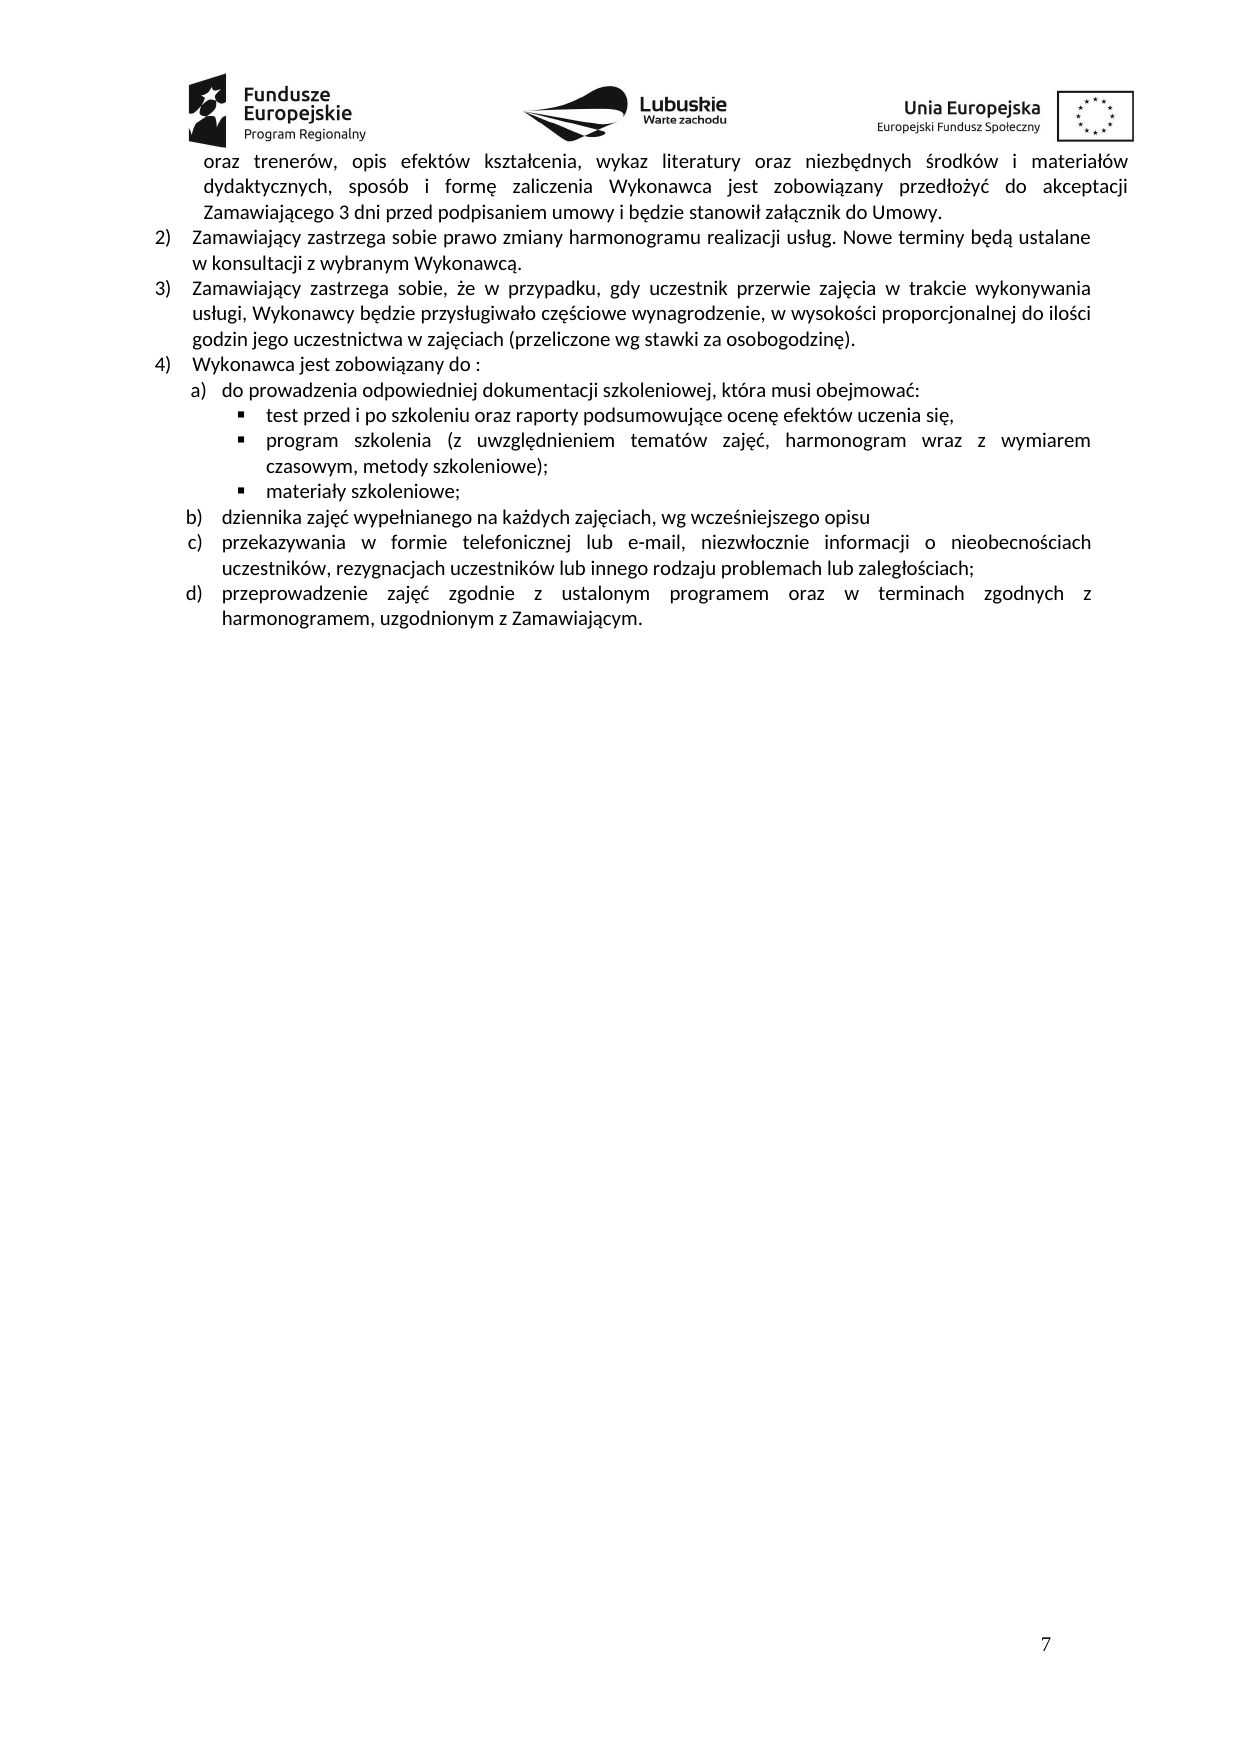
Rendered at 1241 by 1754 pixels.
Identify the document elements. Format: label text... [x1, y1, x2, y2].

list dziennika zajęć wypełnianego na każdych zajęciach, wg wcześniejszego opisu [203, 504, 1093, 529]
list materiały szkoleniowe; [236, 478, 1093, 504]
list Zamawiający zastrzega sobie prawo zmiany harmonogramu realizacji usług. Nowe terminy będą ustalane w konsultacji z wybranym Wykonawcą. [154, 224, 1093, 275]
list test przed i po szkoleniu oraz raporty podsumowujące ocenę efektów uczenia się, [236, 402, 1093, 428]
list przekazywania w formie telefonicznej lub e-mail, niezwłocznie informacji o nieobecnościach uczestników, rezygnacjach uczestników lub innego rodzaju problemach lub zaległościach; [203, 529, 1093, 580]
list do prowadzenia odpowiedniej dokumentacji szkoleniowej, która musi obejmować: [207, 377, 1093, 402]
list program szkolenia (z uwzględnieniem tematów zajęć, harmonogram wraz z wymiarem czasowym, metody szkoleniowe); [236, 428, 1093, 478]
picture [188, 73, 1134, 148]
list przeprowadzenie zajęć zgodnie z ustalonym programem oraz w terminach zgodnych z harmonogramem, uzgodnionym z Zamawiającym. [203, 580, 1093, 631]
list Zamawiający zastrzega sobie, że w przypadku, gdy uczestnik przerwie zajęcia w trakcie wykonywania usługi, Wykonawcy będzie przysługiwało częściowe wynagrodzenie, w wysokości proporcjonalnej do ilości godzin jego uczestnictwa w zajęciach (przeliczone wg stawki za osobogodzinę). [154, 275, 1093, 351]
list Wykonawca jest zobowiązany do : [154, 351, 1093, 377]
